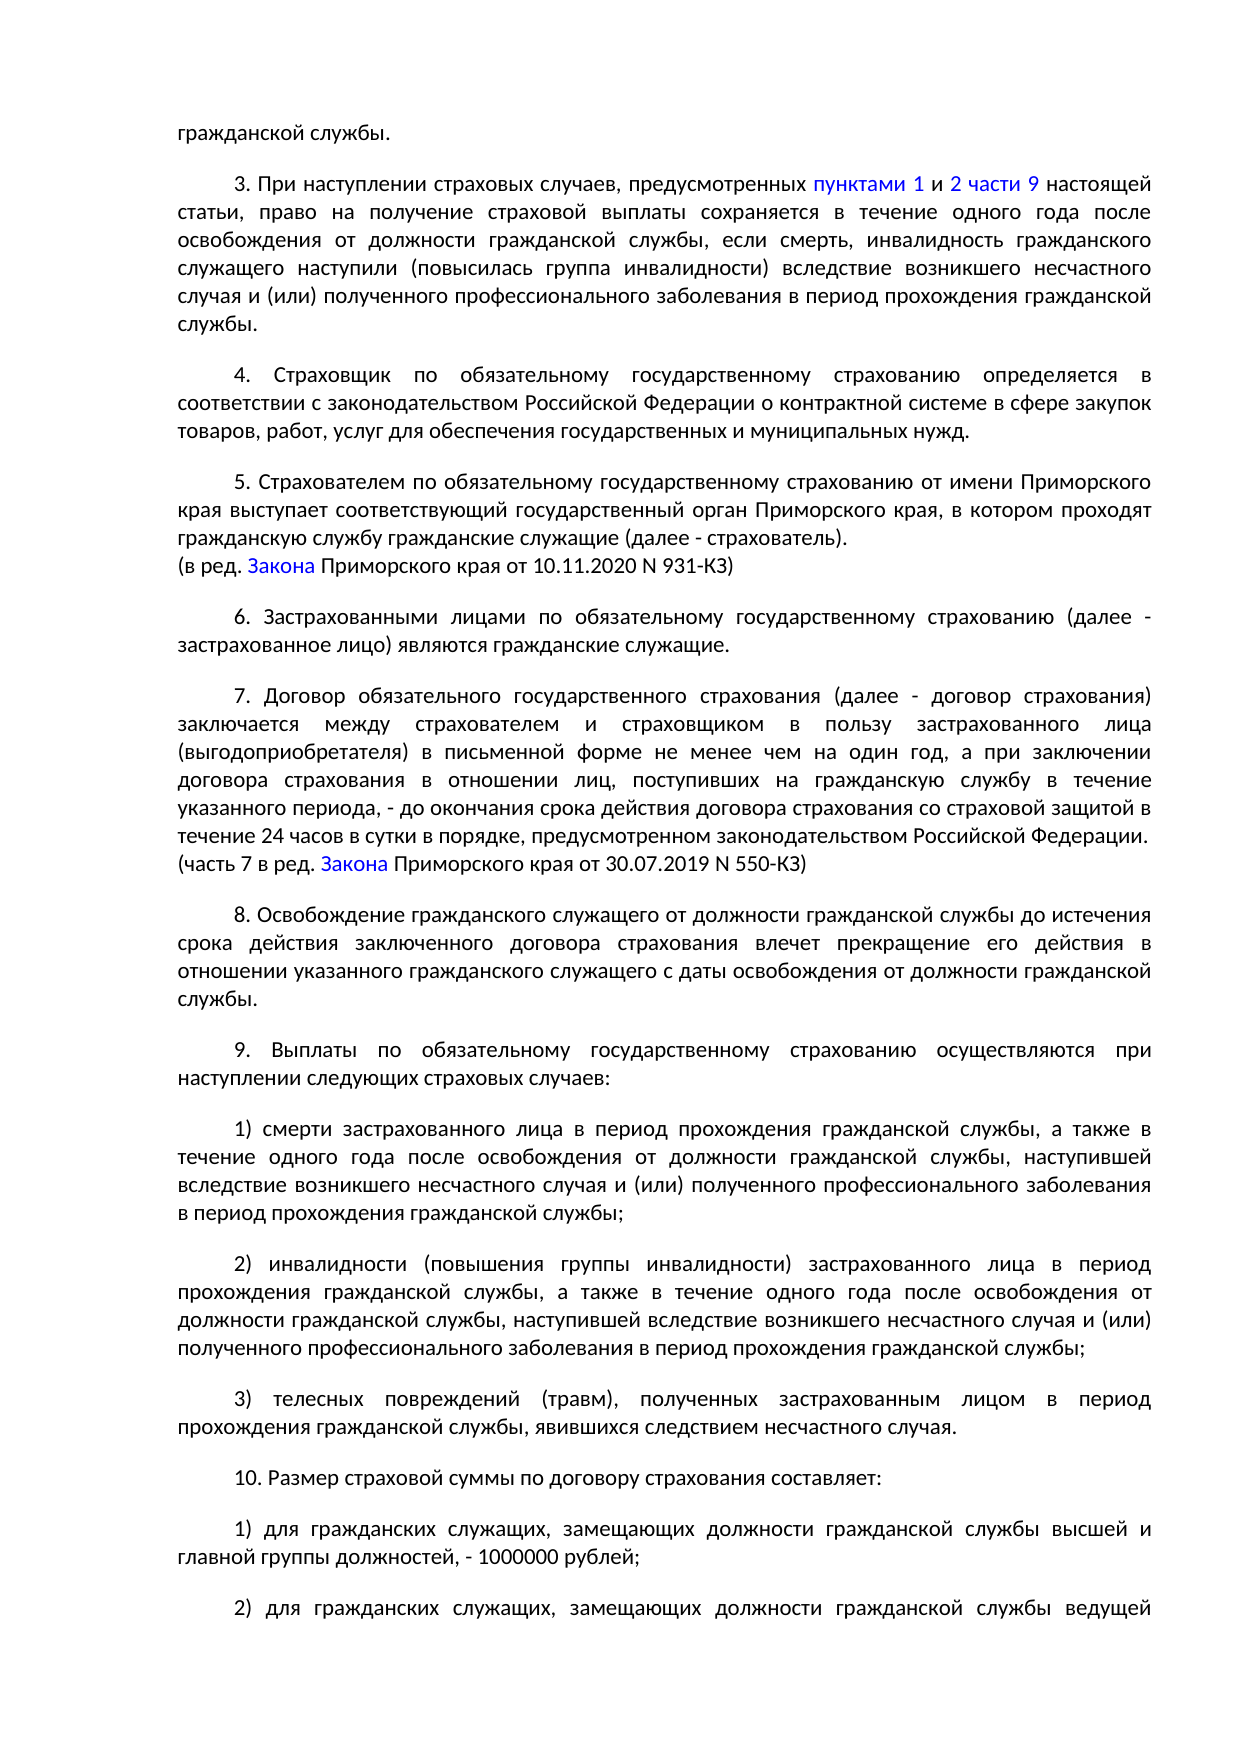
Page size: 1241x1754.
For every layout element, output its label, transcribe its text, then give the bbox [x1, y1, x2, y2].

text (часть 7 в ред. Закона Приморского края от 30.07.2019 N 550-КЗ) [177, 849, 1152, 877]
text 8. Освобождение гражданского служащего от должности гражданской службы до истечения срока действия заключенного договора страхования влечет прекращение его действия в отношении указанного гражданского служащего с даты освобождения от должности гражданской службы. [177, 900, 1152, 1012]
text (в ред. Закона Приморского края от 10.11.2020 N 931-КЗ) [177, 551, 1152, 579]
text 1) смерти застрахованного лица в период прохождения гражданской службы, а также в течение одного года после освобождения от должности гражданской службы, наступившей вследствие возникшего несчастного случая и (или) полученного профессионального заболевания в период прохождения гражданской службы; [177, 1114, 1152, 1226]
text 1) для гражданских служащих, замещающих должности гражданской службы высшей и главной группы должностей, - 1000000 рублей; [177, 1514, 1152, 1570]
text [177, 118, 1152, 146]
text 7. Договор обязательного государственного страхования (далее - договор страхования) заключается между страхователем и страховщиком в пользу застрахованного лица (выгодоприобретателя) в письменной форме не менее чем на один год, а при заключении договора страхования в отношении лиц, поступивших на гражданскую службу в течение указанного периода, - до окончания срока действия договора страхования со страховой защитой в течение 24 часов в сутки в порядке, предусмотренном законодательством Российской Федерации. [177, 681, 1152, 849]
text 3) телесных повреждений (травм), полученных застрахованным лицом в период прохождения гражданской службы, явившихся следствием несчастного случая. [177, 1384, 1152, 1440]
text 5. Страхователем по обязательному государственному страхованию от имени Приморского края выступает соответствующий государственный орган Приморского края, в котором проходят гражданскую службу гражданские служащие (далее - страхователь). [177, 467, 1152, 551]
text 4. Страховщик по обязательному государственному страхованию определяется в соответствии с законодательством Российской Федерации о контрактной системе в сфере закупок товаров, работ, услуг для обеспечения государственных и муниципальных нужд. [177, 360, 1152, 444]
text 3. При наступлении страховых случаев, предусмотренных пунктами 1 и 2 части 9 настоящей статьи, право на получение страховой выплаты сохраняется в течение одного года после освобождения от должности гражданской службы, если смерть, инвалидность гражданского служащего наступили (повысилась группа инвалидности) вследствие возникшего несчастного случая и (или) полученного профессионального заболевания в период прохождения гражданской службы. [177, 169, 1152, 337]
text 9. Выплаты по обязательному государственному страхованию осуществляются при наступлении следующих страховых случаев: [177, 1035, 1152, 1091]
text 10. Размер страховой суммы по договору страхования составляет: [177, 1463, 1152, 1491]
text 2) инвалидности (повышения группы инвалидности) застрахованного лица в период прохождения гражданской службы, а также в течение одного года после освобождения от должности гражданской службы, наступившей вследствие возникшего несчастного случая и (или) полученного профессионального заболевания в период прохождения гражданской службы; [177, 1249, 1152, 1361]
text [177, 1593, 1152, 1621]
text 6. Застрахованными лицами по обязательному государственному страхованию (далее - застрахованное лицо) являются гражданские служащие. [177, 602, 1152, 658]
